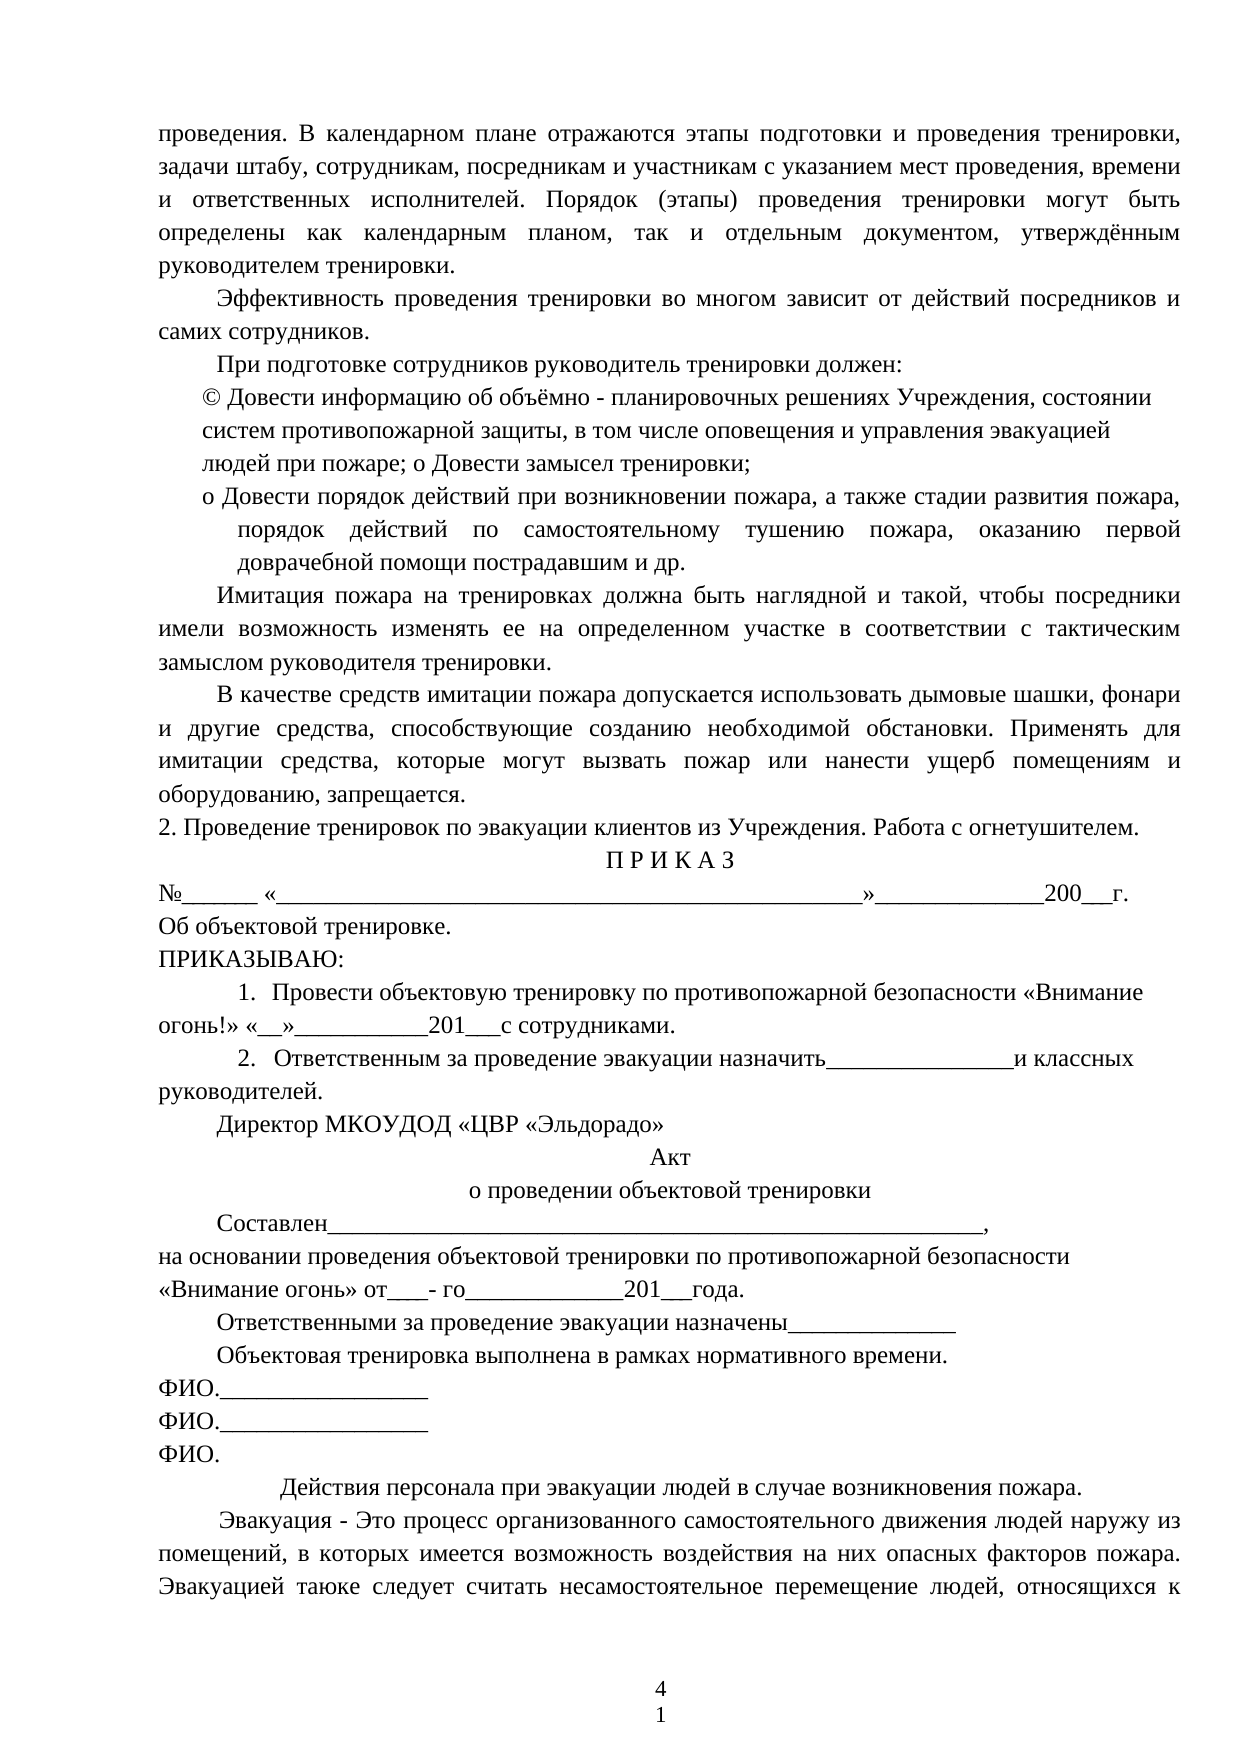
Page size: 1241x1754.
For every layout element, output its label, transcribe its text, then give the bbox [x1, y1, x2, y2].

text «Внимание огонь» от - го 201 года. [158, 1274, 1182, 1303]
text ФИО. [158, 1373, 1182, 1402]
text Имитация пожара на тренировках должна быть наглядной и такой, чтобы посредники имели возможность изменять ее на определенном участке в соответствии с тактическим замыслом руководителя тренировки. [158, 581, 1182, 675]
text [158, 118, 1182, 279]
text № « » 200 г. [158, 878, 1182, 906]
text Об объектовой тренировке. [158, 911, 1182, 939]
text ПРИКАЗЫВАЮ: [158, 944, 1182, 972]
text В качестве средств имитации пожара допускается использовать дымовые шашки, фонари и другие средства, способствующие созданию необходимой обстановки. Применять для имитации средства, которые могут вызвать пожар или нанести ущерб помещениям и оборудованию, запрещается. [158, 679, 1182, 807]
text ФИО. [158, 1406, 1182, 1435]
text Акт [158, 1142, 1182, 1171]
text Эффективность проведения тренировки во многом зависит от действий посредников и самих сотрудников. [158, 283, 1182, 345]
text Объектовая тренировка выполнена в рамках нормативного времени. [158, 1340, 1182, 1369]
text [158, 1505, 1182, 1600]
text ФИО. [158, 1439, 1182, 1468]
text Директор МКОУДОД «ЦВР «Эльдорадо» [158, 1109, 1182, 1138]
text 2. Проведение тренировок по эвакуации клиентов из Учреждения. Работа с огнетушителем. [158, 812, 1182, 840]
text При подготовке сотрудников руководитель тренировки должен: [158, 349, 1182, 378]
list Провести объектовую тренировку по противопожарной безопасности «Внимание [237, 977, 1182, 1006]
text Действия персонала при эвакуации людей в случае возникновения пожара. [181, 1472, 1182, 1501]
text о проведении объектовой тренировки [158, 1175, 1182, 1204]
text о Довести порядок действий при возникновении пожара, а также стадии развития пожара, порядок действий по самостоятельному тушению пожара, оказанию первой доврачебной помощи пострадавшим и др. [202, 481, 1182, 576]
text © Довести информацию об объёмно - планировочных решениях Учреждения, состоянии систем противопожарной защиты, в том числе оповещения и управления эвакуацией людей при пожаре; о Довести замысел тренировки; [202, 382, 1182, 477]
text на основании проведения объектовой тренировки по противопожарной безопасности [158, 1241, 1182, 1270]
text Составлен , [158, 1208, 1182, 1237]
text ПРИКАЗ [158, 845, 1182, 873]
text руководителей. [158, 1076, 1182, 1104]
text Ответственными за проведение эвакуации назначены [158, 1307, 1182, 1336]
text огонь!» « » 201 с сотрудниками. [158, 1010, 1182, 1038]
list Ответственным за проведение эвакуации назначить и классных [237, 1043, 1182, 1072]
